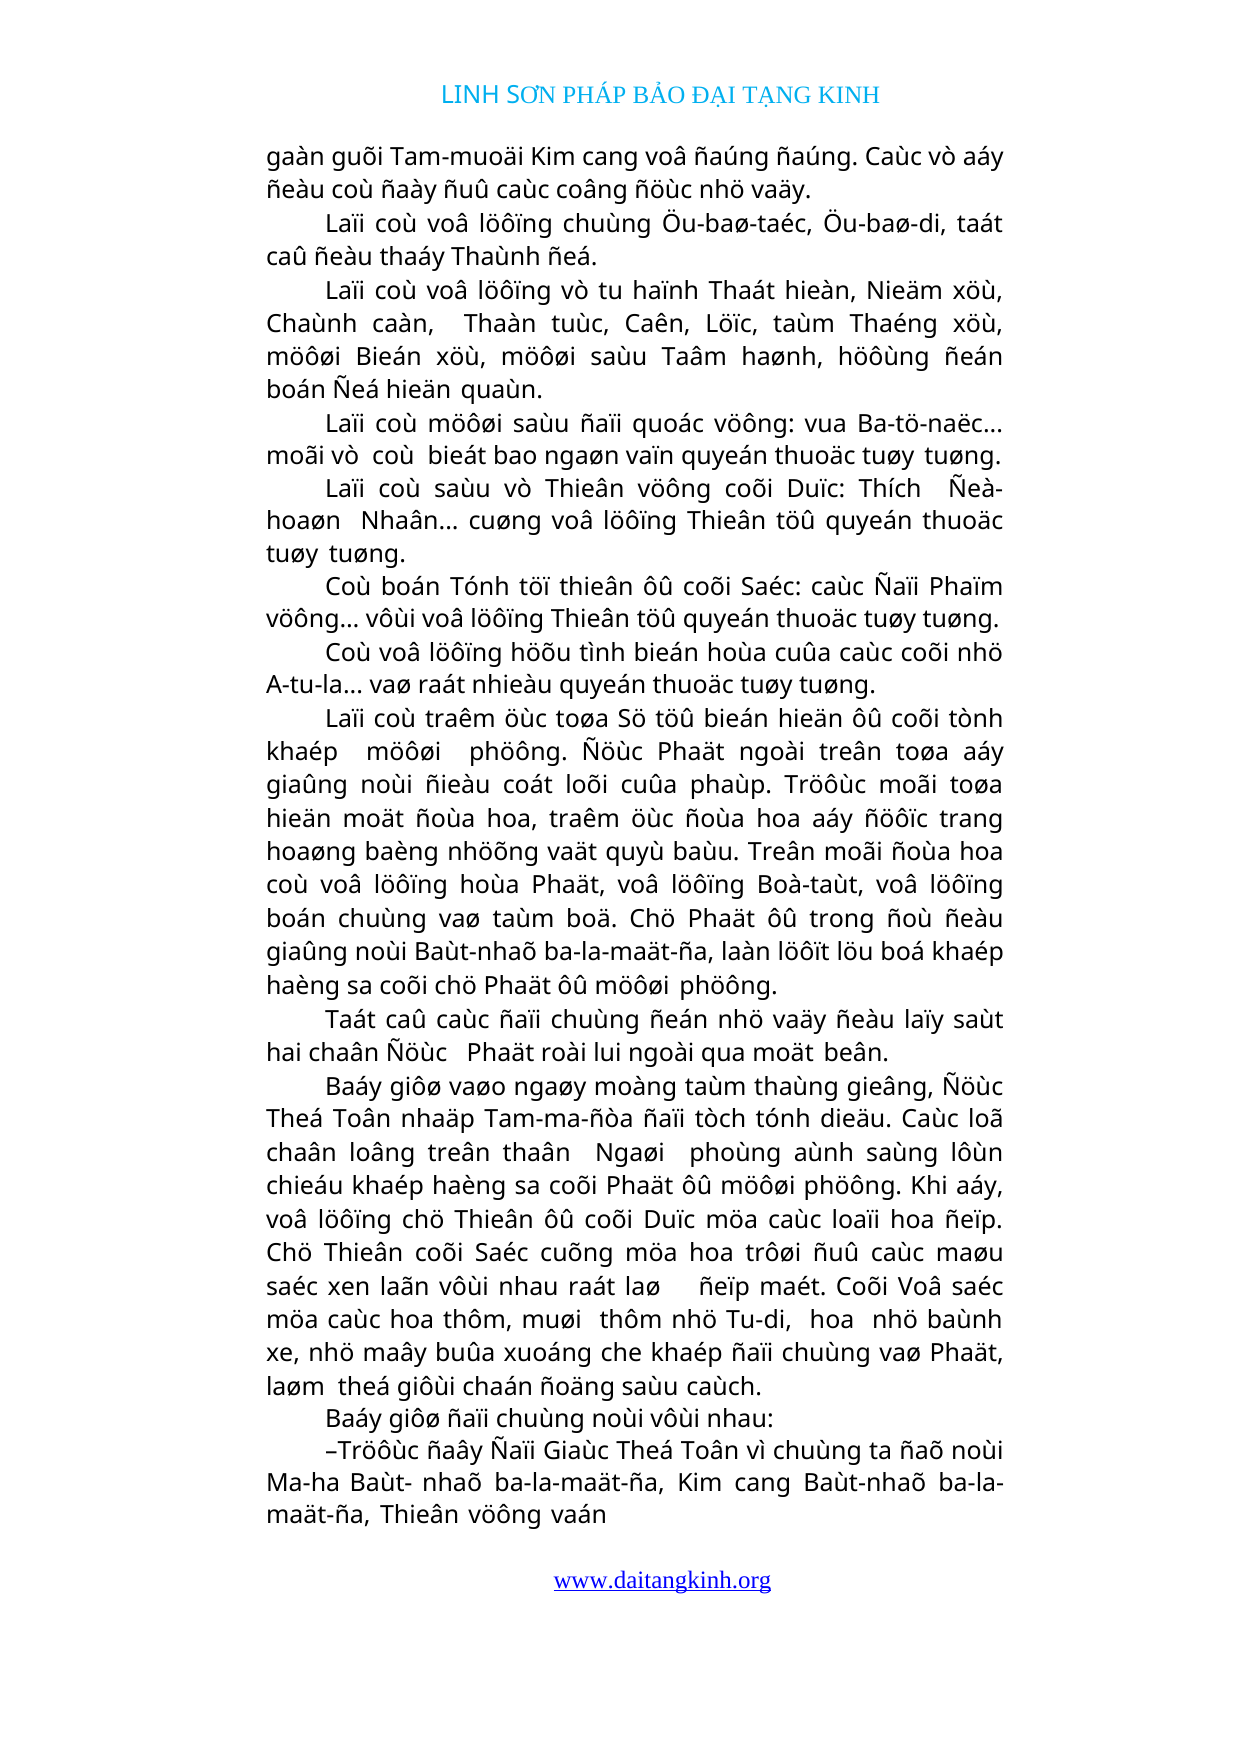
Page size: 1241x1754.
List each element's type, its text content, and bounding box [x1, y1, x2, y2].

text Laïi coù voâ löôïng vò tu haïnh Thaát hieàn, Nieäm xöù, Chaùnh caàn, Thaàn tuùc, Caên, Löïc, taùm Thaéng xöù, möôøi Bieán xöù, möôøi saùu Taâm haønh, höôùng ñeán boán Ñeá hieän quaùn. [266, 273, 1004, 406]
text www.daitangkinh.org [553, 1565, 1065, 1593]
text Laïi coù traêm öùc toøa Sö töû bieán hieän ôû coõi tònh khaép möôøi phöông. Ñöùc Phaät ngoài treân toøa aáy giaûng noùi ñieàu coát loõi cuûa phaùp. Tröôùc moãi toøa hieän moät ñoùa hoa, traêm öùc ñoùa hoa aáy ñöôïc trang hoaøng baèng nhöõng vaät quyù baùu. Treân moãi ñoùa hoa coù voâ löôïng hoùa Phaät, voâ löôïng Boà-taùt, voâ löôïng boán chuùng vaø taùm boä. Chö Phaät ôû trong ñoù ñeàu giaûng noùi Baùt-nhaõ ba-la-maät-ña, laàn löôït löu boá khaép haèng sa coõi chö Phaät ôû möôøi phöông. [266, 701, 1004, 1002]
text Coù boán Tónh töï thieân ôû coõi Saéc: caùc Ñaïi Phaïm vöông… vôùi voâ löôïng Thieân töû quyeán thuoäc tuøy tuøng. [266, 569, 1004, 635]
text Laïi coù möôøi saùu ñaïi quoác vöông: vua Ba-tö-naëc... moãi vò coù bieát bao ngaøn vaïn quyeán thuoäc tuøy tuøng. [266, 406, 1004, 472]
text Baáy giôø vaøo ngaøy moàng taùm thaùng gieâng, Ñöùc Theá Toân nhaäp Tam-ma-ñòa ñaïi tòch tónh dieäu. Caùc loã chaân loâng treân thaân Ngaøi phoùng aùnh saùng lôùn chieáu khaép haèng sa coõi Phaät ôû möôøi phöông. Khi aáy, voâ löôïng chö Thieân ôû coõi Duïc möa caùc loaïi hoa ñeïp. Chö Thieân coõi Saéc cuõng möa hoa trôøi ñuû caùc maøu saéc xen laãn vôùi nhau raát laø ñeïp maét. Coõi Voâ saéc möa caùc hoa thôm, muøi thôm nhö Tu-di, hoa nhö baùnh xe, nhö maây buûa xuoáng che khaép ñaïi chuùng vaø Phaät, laøm theá giôùi chaán ñoäng saùu caùch. [266, 1068, 1004, 1403]
text Coù voâ löôïng höõu tình bieán hoùa cuûa caùc coõi nhö A-tu-la... vaø raát nhieàu quyeán thuoäc tuøy tuøng. [266, 635, 1004, 701]
text Laïi coù saùu vò Thieân vöông coõi Duïc: Thích Ñeà-hoaøn Nhaân... cuøng voâ löôïng Thieân töû quyeán thuoäc tuøy tuøng. [266, 472, 1004, 569]
text –Tröôùc ñaây Ñaïi Giaùc Theá Toân vì chuùng ta ñaõ noùi Ma-ha Baùt- nhaõ ba-la-maät-ña, Kim cang Baùt-nhaõ ba-la-maät-ña, Thieân vöông vaán [266, 1433, 1004, 1531]
text Baáy giôø ñaïi chuùng noùi vôùi nhau: [325, 1403, 1065, 1433]
text Taát caû caùc ñaïi chuùng ñeán nhö vaäy ñeàu laïy saùt hai chaân Ñöùc Phaät roài lui ngoài qua moät beân. [266, 1002, 1004, 1068]
text Laïi coù voâ löôïng chuùng Öu-baø-taéc, Öu-baø-di, taát caû ñeàu thaáy Thaùnh ñeá. [266, 206, 1004, 273]
text gaàn guõi Tam-muoäi Kim cang voâ ñaúng ñaúng. Caùc vò aáy ñeàu coù ñaày ñuû caùc coâng ñöùc nhö vaäy. [266, 139, 1004, 206]
